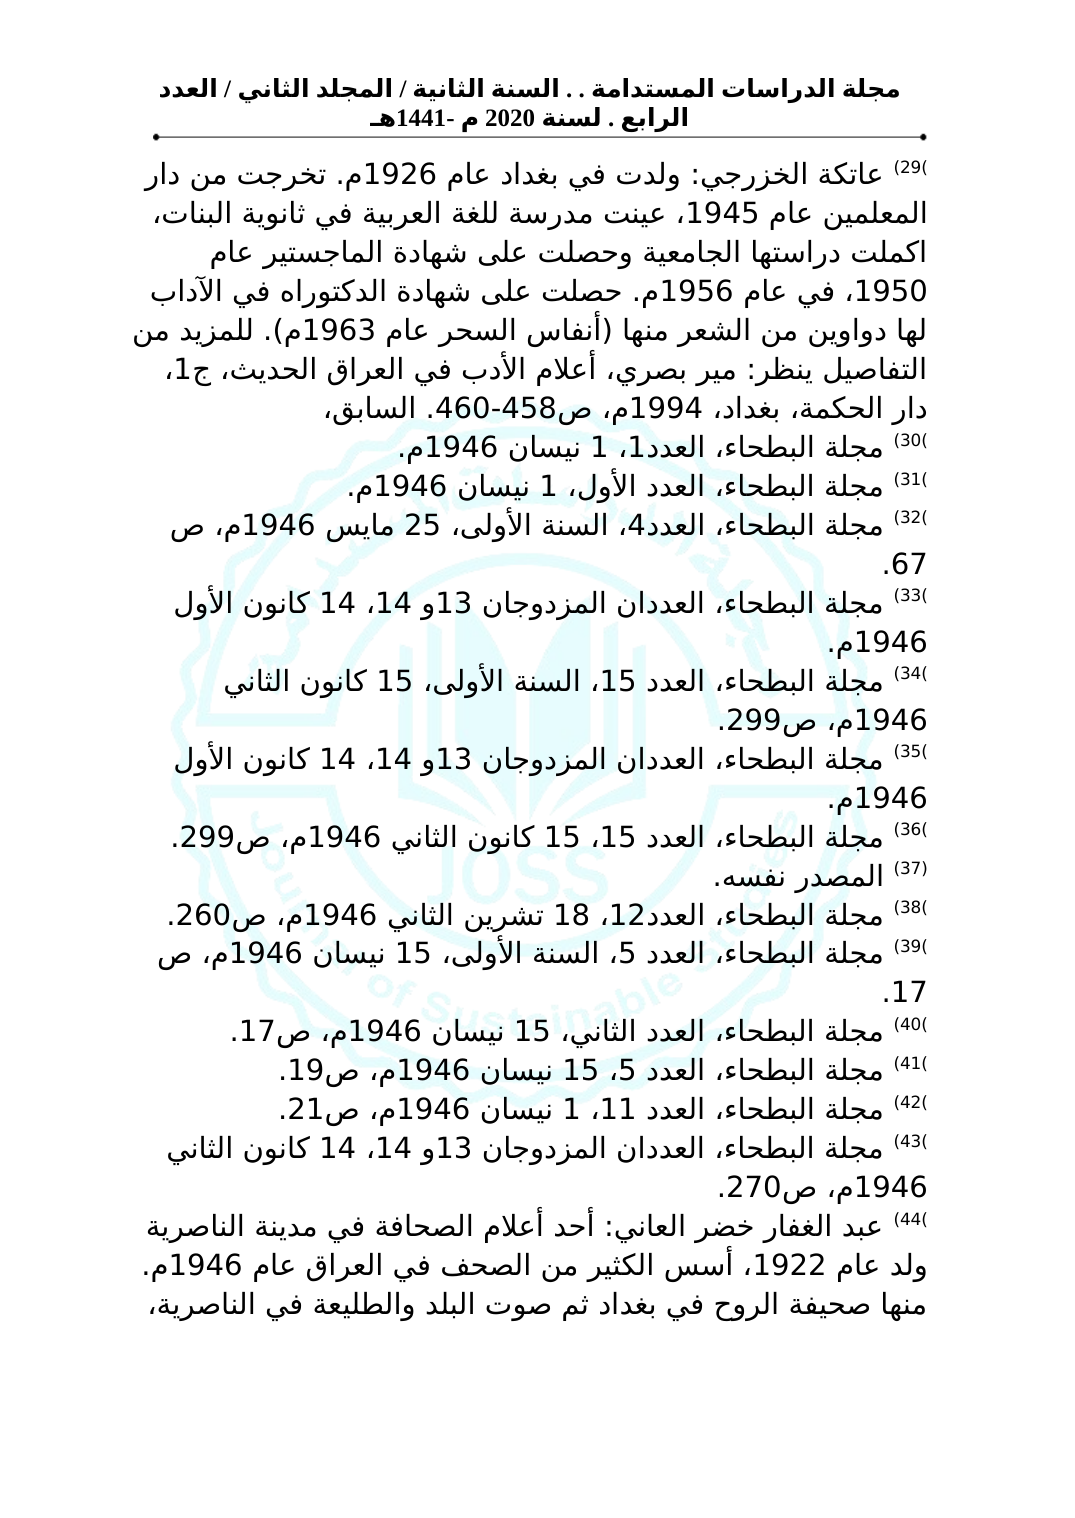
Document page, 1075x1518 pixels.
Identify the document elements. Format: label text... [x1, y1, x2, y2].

text )34) مجلة البطحاء، العدد 15، السنة الأولى، 15 كانون الثاني 1946م، ص299. [131, 664, 928, 737]
text )33) مجلة البطحاء، العددان المزدوجان 13و 14، 14 كانون الأول 1946م. [131, 586, 928, 659]
text )43) مجلة البطحاء، العددان المزدوجان 13و 14، 14 كانون الثاني 1946م، ص270. [131, 1132, 928, 1204]
text (37) المصدر نفسه. [131, 859, 928, 893]
text )35) مجلة البطحاء، العددان المزدوجان 13و 14، 14 كانون الأول 1946م. [131, 742, 928, 815]
text )38) مجلة البطحاء، العدد12، 18 تشرين الثاني 1946م، ص260. [131, 898, 928, 932]
text )36) مجلة البطحاء، العدد 15، 15 كانون الثاني 1946م، ص299. [131, 820, 928, 854]
text )32) مجلة البطحاء، العدد4، السنة الأولى، 25 مايس 1946م، ص67. [131, 508, 928, 581]
text )40) مجلة البطحاء، العدد الثاني، 15 نيسان 1946م، ص17. [131, 1015, 928, 1049]
text )41) مجلة البطحاء، العدد 5، 15 نيسان 1946م، ص19. [131, 1054, 928, 1088]
text )42) مجلة البطحاء، العدد 11، 1 نيسان 1946م، ص21. [131, 1093, 928, 1127]
text )30) مجلة البطحاء، العدد1، 1 نيسان 1946م. [131, 430, 928, 464]
picture [153, 131, 928, 145]
text )29) عاتكة الخزرجي: ولدت في بغداد عام 1926م. تخرجت من دار المعلمين عام 1945، عينت مدرسة للغة العربية في ثانوية البنات، اكملت دراستها الجامعية وحصلت على شهادة الماجستير عام 1950، في عام 1956م. حصلت على شهادة الدكتوراه في الآداب لها دواوين من الشعر منها (أنفاس السحر عام 1963م). للمزيد من التفاصيل ينظر: مير بصري، أعلام الأدب في العراق الحديث، ج1، دار الحكمة، بغداد، 1994م، ص458-460. السابق، [131, 158, 928, 425]
text )31) مجلة البطحاء، العدد الأول، 1 نيسان 1946م. [131, 469, 928, 503]
text )39) مجلة البطحاء، العدد 5، السنة الأولى، 15 نيسان 1946م، ص17. [131, 937, 928, 1010]
